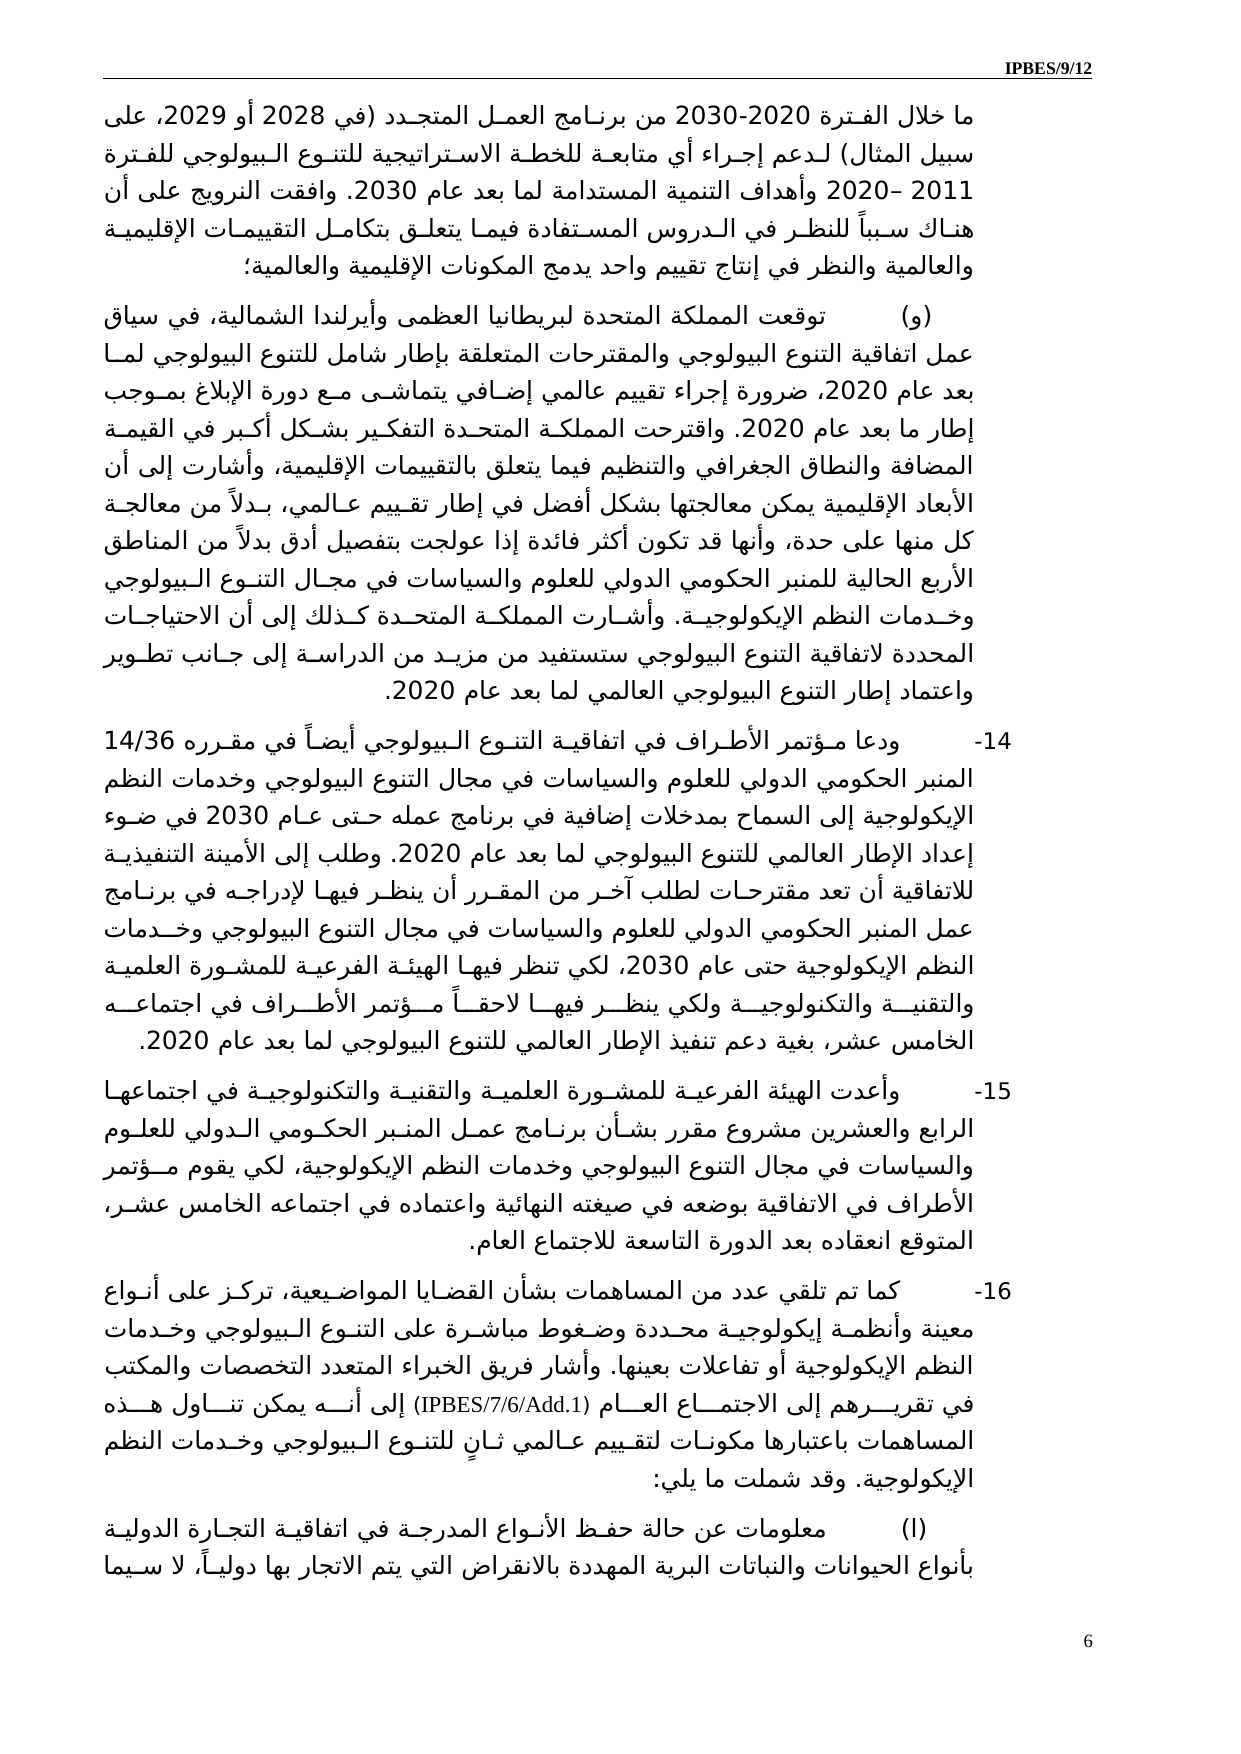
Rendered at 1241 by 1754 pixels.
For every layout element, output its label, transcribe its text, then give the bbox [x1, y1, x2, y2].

list كما تم تلقي عدد من المساهمات بشأن القضايا المواضيعية، تركز على أنواع معينة وأنظمة إيكولوجية محددة وضغوط مباشرة على التنوع البيولوجي وخدمات النظم الإيكولوجية أو تفاعلات بعينها. وأشار فريق الخبراء المتعدد التخصصات والمكتب في تقريرهم إلى الاجتماع العام (IPBES/7/6/Add.1) إلى أنه يمكن تناول هذه المساهمات باعتبارها مكونات لتقييم عالمي ثانٍ للتنوع البيولوجي وخدمات النظم الإيكولوجية. وقد شملت ما يلي: [103, 1269, 974, 1494]
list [103, 94, 974, 282]
list وأعدت الهيئة الفرعية للمشورة العلمية والتقنية والتكنولوجية في اجتماعها الرابع والعشرين مشروع مقرر بشأن برنامج عمل المنبر الحكومي الدولي للعلوم والسياسات في مجال التنوع البيولوجي وخدمات النظم الإيكولوجية، لكي يقوم مؤتمر الأطراف في الاتفاقية بوضعه في صيغته النهائية واعتماده في اجتماعه الخامس عشر، المتوقع انعقاده بعد الدورة التاسعة للاجتماع العام. [103, 1069, 974, 1257]
list توقعت المملكة المتحدة لبريطانيا العظمى وأيرلندا الشمالية، في سياق عمل اتفاقية التنوع البيولوجي والمقترحات المتعلقة بإطار شامل للتنوع البيولوجي لما بعد عام 2020، ضرورة إجراء تقييم عالمي إضافي يتماشى مع دورة الإبلاغ بموجب إطار ما بعد عام 2020. واقترحت المملكة المتحدة التفكير بشكل أكبر في القيمة المضافة والنطاق الجغرافي والتنظيم فيما يتعلق بالتقييمات الإقليمية، وأشارت إلى أن الأبعاد الإقليمية يمكن معالجتها بشكل أفضل في إطار تقييم عالمي، بدلاً من معالجة كل منها على حدة، وأنها قد تكون أكثر فائدة إذا عولجت بتفصيل أدق بدلاً من المناطق الأربع الحالية للمنبر الحكومي الدولي للعلوم والسياسات في مجال التنوع البيولوجي وخدمات النظم الإيكولوجية. وأشارت المملكة المتحدة كذلك إلى أن الاحتياجات المحددة لاتفاقية التنوع البيولوجي ستستفيد من مزيد من الدراسة إلى جانب تطوير واعتماد إطار التنوع البيولوجي العالمي لما بعد عام 2020. [103, 294, 974, 707]
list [103, 1507, 974, 1582]
list ودعا مؤتمر الأطراف في اتفاقية التنوع البيولوجي أيضاً في مقرره 14/36 المنبر الحكومي الدولي للعلوم والسياسات في مجال التنوع البيولوجي وخدمات النظم الإيكولوجية إلى السماح بمدخلات إضافية في برنامج عمله حتى عام 2030 في ضوء إعداد الإطار العالمي للتنوع البيولوجي لما بعد عام 2020. وطلب إلى الأمينة التنفيذية للاتفاقية أن تعد مقترحات لطلب آخر من المقرر أن ينظر فيها لإدراجه في برنامج عمل المنبر الحكومي الدولي للعلوم والسياسات في مجال التنوع البيولوجي وخدمات النظم الإيكولوجية حتى عام 2030، لكي تنظر فيها الهيئة الفرعية للمشورة العلمية والتقنية والتكنولوجية ولكي ينظر فيها لاحقاً مؤتمر الأطراف في اجتماعه الخامس عشر، بغية دعم تنفيذ الإطار العالمي للتنوع البيولوجي لما بعد عام 2020. [103, 719, 974, 1057]
